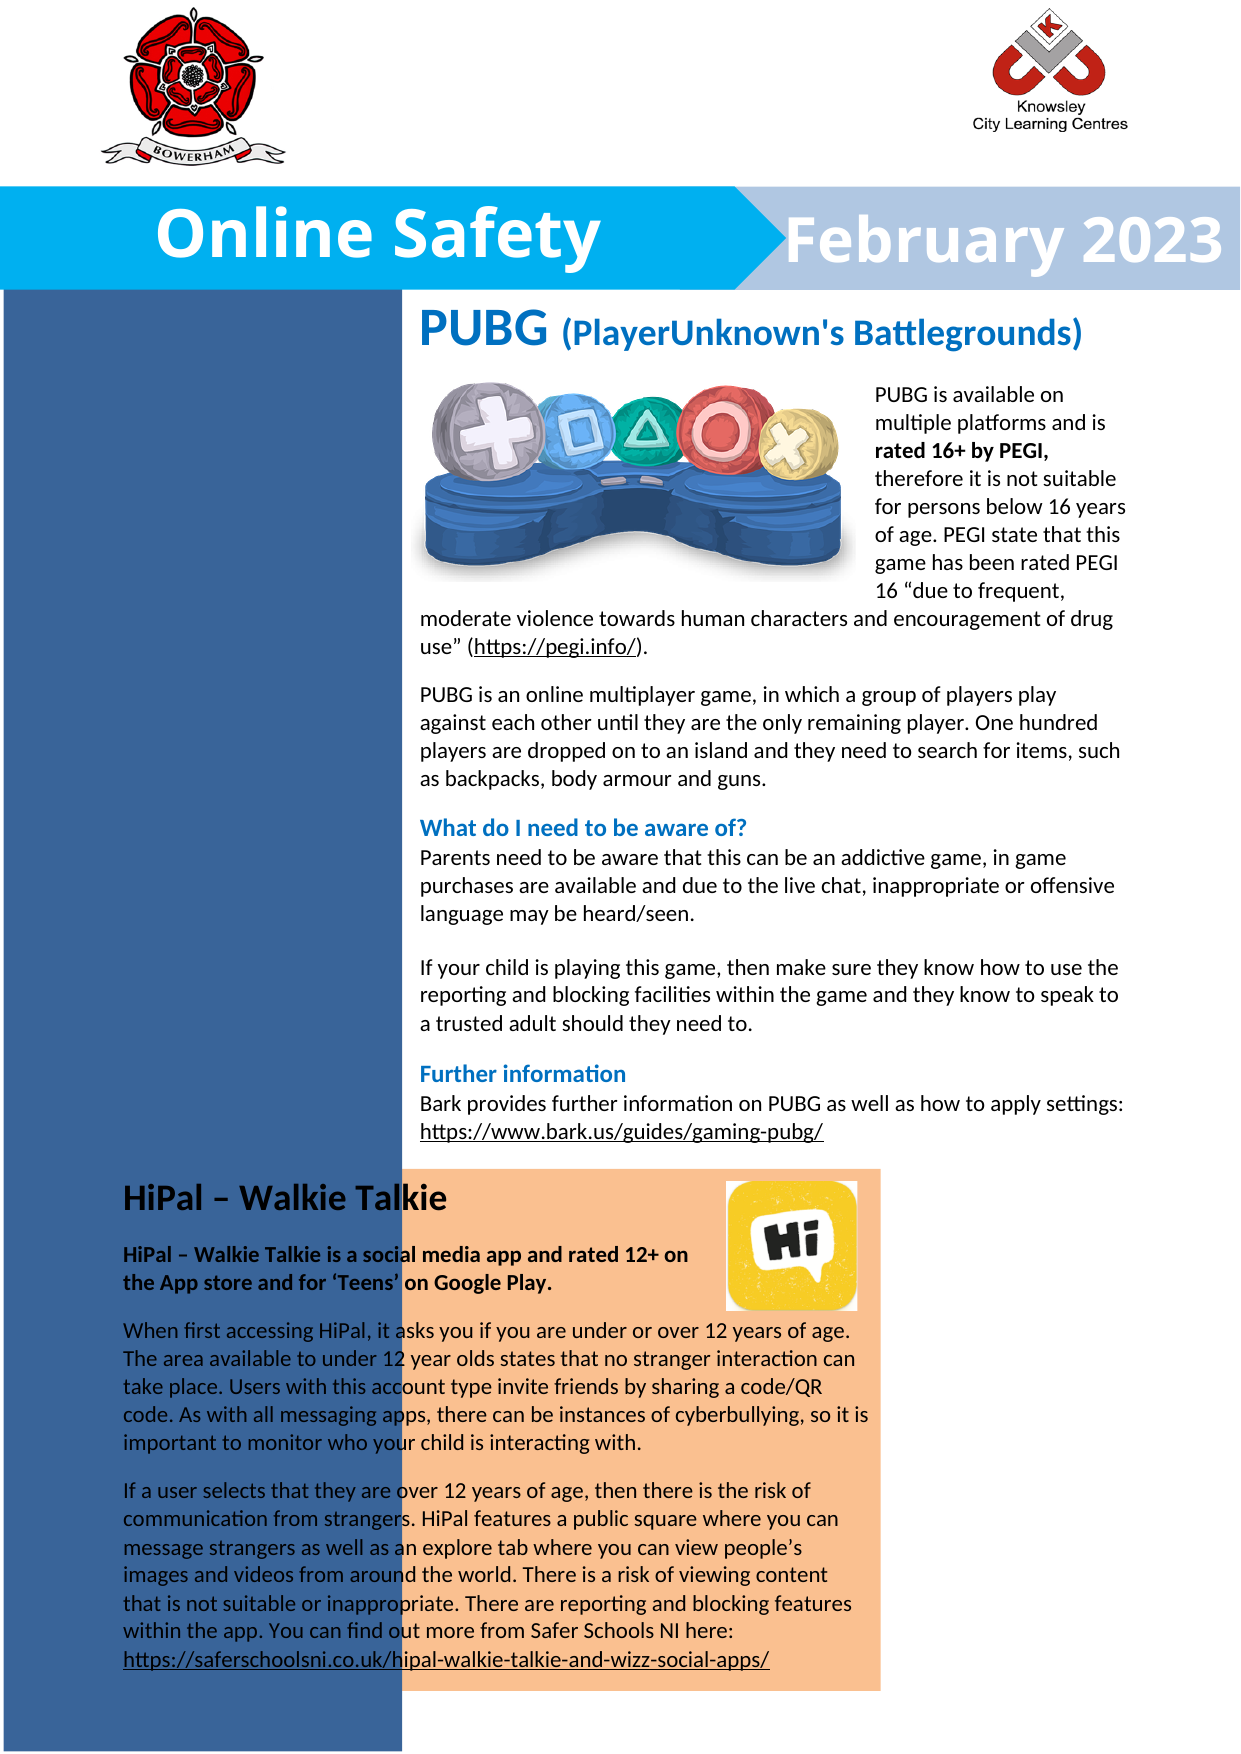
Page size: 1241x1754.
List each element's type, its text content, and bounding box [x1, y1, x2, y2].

text Bark provides further information on PUBG as well as how to apply settings: [403, 1089, 1128, 1117]
text https://www.bark.us/guides/gaming-pubg/ [403, 1117, 1128, 1145]
picture [73, 0, 1167, 186]
text PUBG (PlayerUnknown's Battlegrounds) [403, 293, 1128, 359]
text Parents need to be aware that this can be an addictive game, in game purchases are available and due to the live chat, inappropriate or offensive language may be heard/seen. [403, 843, 1128, 927]
picture [726, 1181, 858, 1311]
text What do I need to be aware of? [403, 813, 1128, 843]
text PUBG is an online multiplayer game, in which a group of players play against each other until they are the only remaining player. One hundred players are dropped on to an island and they need to search for items, such as backpacks, body armour and guns. [403, 680, 1128, 792]
text If your child is playing this game, then make sure they know how to use the reporting and blocking facilities within the game and they know to speak to a trusted adult should they need to. [403, 953, 1128, 1037]
text Further information [403, 1058, 1128, 1089]
picture [411, 370, 856, 582]
